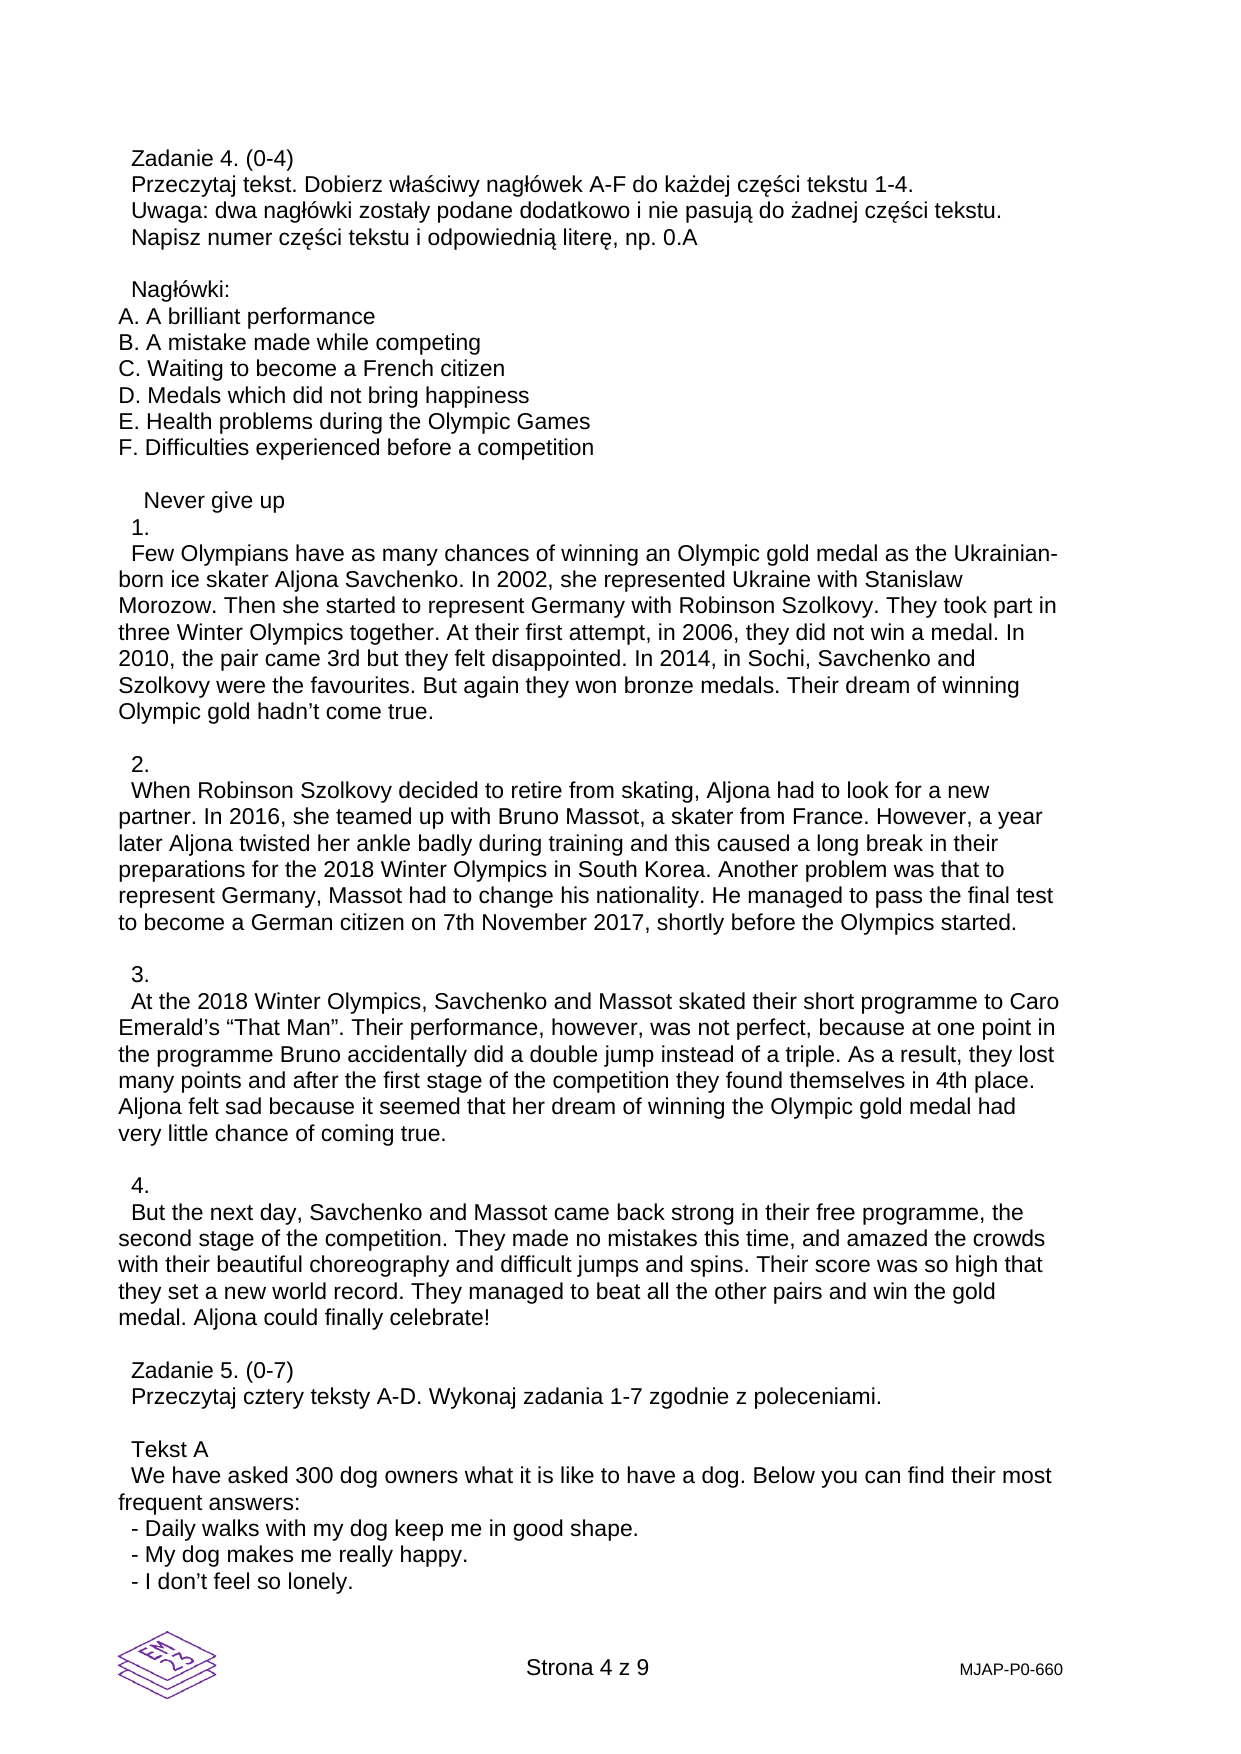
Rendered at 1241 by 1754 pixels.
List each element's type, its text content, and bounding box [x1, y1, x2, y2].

text Few Olympians have as many chances of winning an Olympic gold medal as the Ukrainian-born ice skater Aljona Savchenko. In 2002, she represented Ukraine with Stanislaw Morozow. Then she started to represent Germany with Robinson Szolkovy. They took part in three Winter Olympics together. At their first attempt, in 2006, they did not win a medal. In 2010, the pair came 3rd but they felt disappointed. In 2014, in Sochi, Savchenko and Szolkovy were the favourites. But again they won bronze medals. Their dream of winning Olympic gold hadn’t come true. [118, 540, 1063, 724]
text C. Waiting to become a French citizen [118, 355, 1063, 382]
text 3. [118, 961, 1063, 988]
text Uwaga: dwa nagłówki zostały podane dodatkowo i nie pasują do żadnej części tekstu. [118, 197, 1063, 223]
text A. A brilliant performance [118, 303, 1063, 329]
text E. Health problems during the Olympic Games [118, 408, 1063, 434]
text Przeczytaj cztery teksty A-D. Wykonaj zadania 1-7 zgodnie z poleceniami. [118, 1383, 1063, 1409]
text B. A mistake made while competing [118, 329, 1063, 355]
text 1. [118, 513, 1063, 540]
text At the 2018 Winter Olympics, Savchenko and Massot skated their short programme to Caro Emerald’s “That Man”. Their performance, however, was not perfect, because at one point in the programme Bruno accidentally did a double jump instead of a triple. As a result, they lost many points and after the first stage of the competition they found themselves in 4th place. Aljona felt sad because it seemed that her dream of winning the Olympic gold medal had very little chance of coming true. [118, 988, 1063, 1146]
text Napisz numer części tekstu i odpowiednią literę, np. 0.A [118, 223, 1063, 250]
picture [117, 1631, 217, 1699]
text F. Difficulties experienced before a competition [118, 434, 1063, 461]
text Zadanie 5. (0-7) [118, 1357, 1063, 1383]
text Nagłówki: [118, 276, 1063, 303]
text Never give up [118, 487, 1063, 513]
text But the next day, Savchenko and Massot came back strong in their free programme, the second stage of the competition. They made no mistakes this time, and amazed the crowds with their beautiful choreography and difficult jumps and spins. Their score was so high that they set a new world record. They managed to beat all the other pairs and win the gold medal. Aljona could finally celebrate! [118, 1199, 1063, 1330]
text - Daily walks with my dog keep me in good shape. [118, 1515, 1063, 1541]
text - My dog makes me really happy. [118, 1541, 1063, 1568]
text 2. [118, 751, 1063, 777]
text D. Medals which did not bring happiness [118, 382, 1063, 408]
text 4. [118, 1172, 1063, 1199]
text Tekst A [118, 1436, 1063, 1462]
text - I don’t feel so lonely. [118, 1568, 1063, 1594]
text Przeczytaj tekst. Dobierz właściwy nagłówek A-F do każdej części tekstu 1-4. [118, 171, 1063, 197]
text We have asked 300 dog owners what it is like to have a dog. Below you can find their most frequent answers: [118, 1462, 1063, 1515]
text When Robinson Szolkovy decided to retire from skating, Aljona had to look for a new partner. In 2016, she teamed up with Bruno Massot, a skater from France. However, a year later Aljona twisted her ankle badly during training and this caused a long break in their preparations for the 2018 Winter Olympics in South Korea. Another problem was that to represent Germany, Massot had to change his nationality. He managed to pass the final test to become a German citizen on 7th November 2017, shortly before the Olympics started. [118, 777, 1063, 935]
text Zadanie 4. (0-4) [118, 144, 1063, 171]
